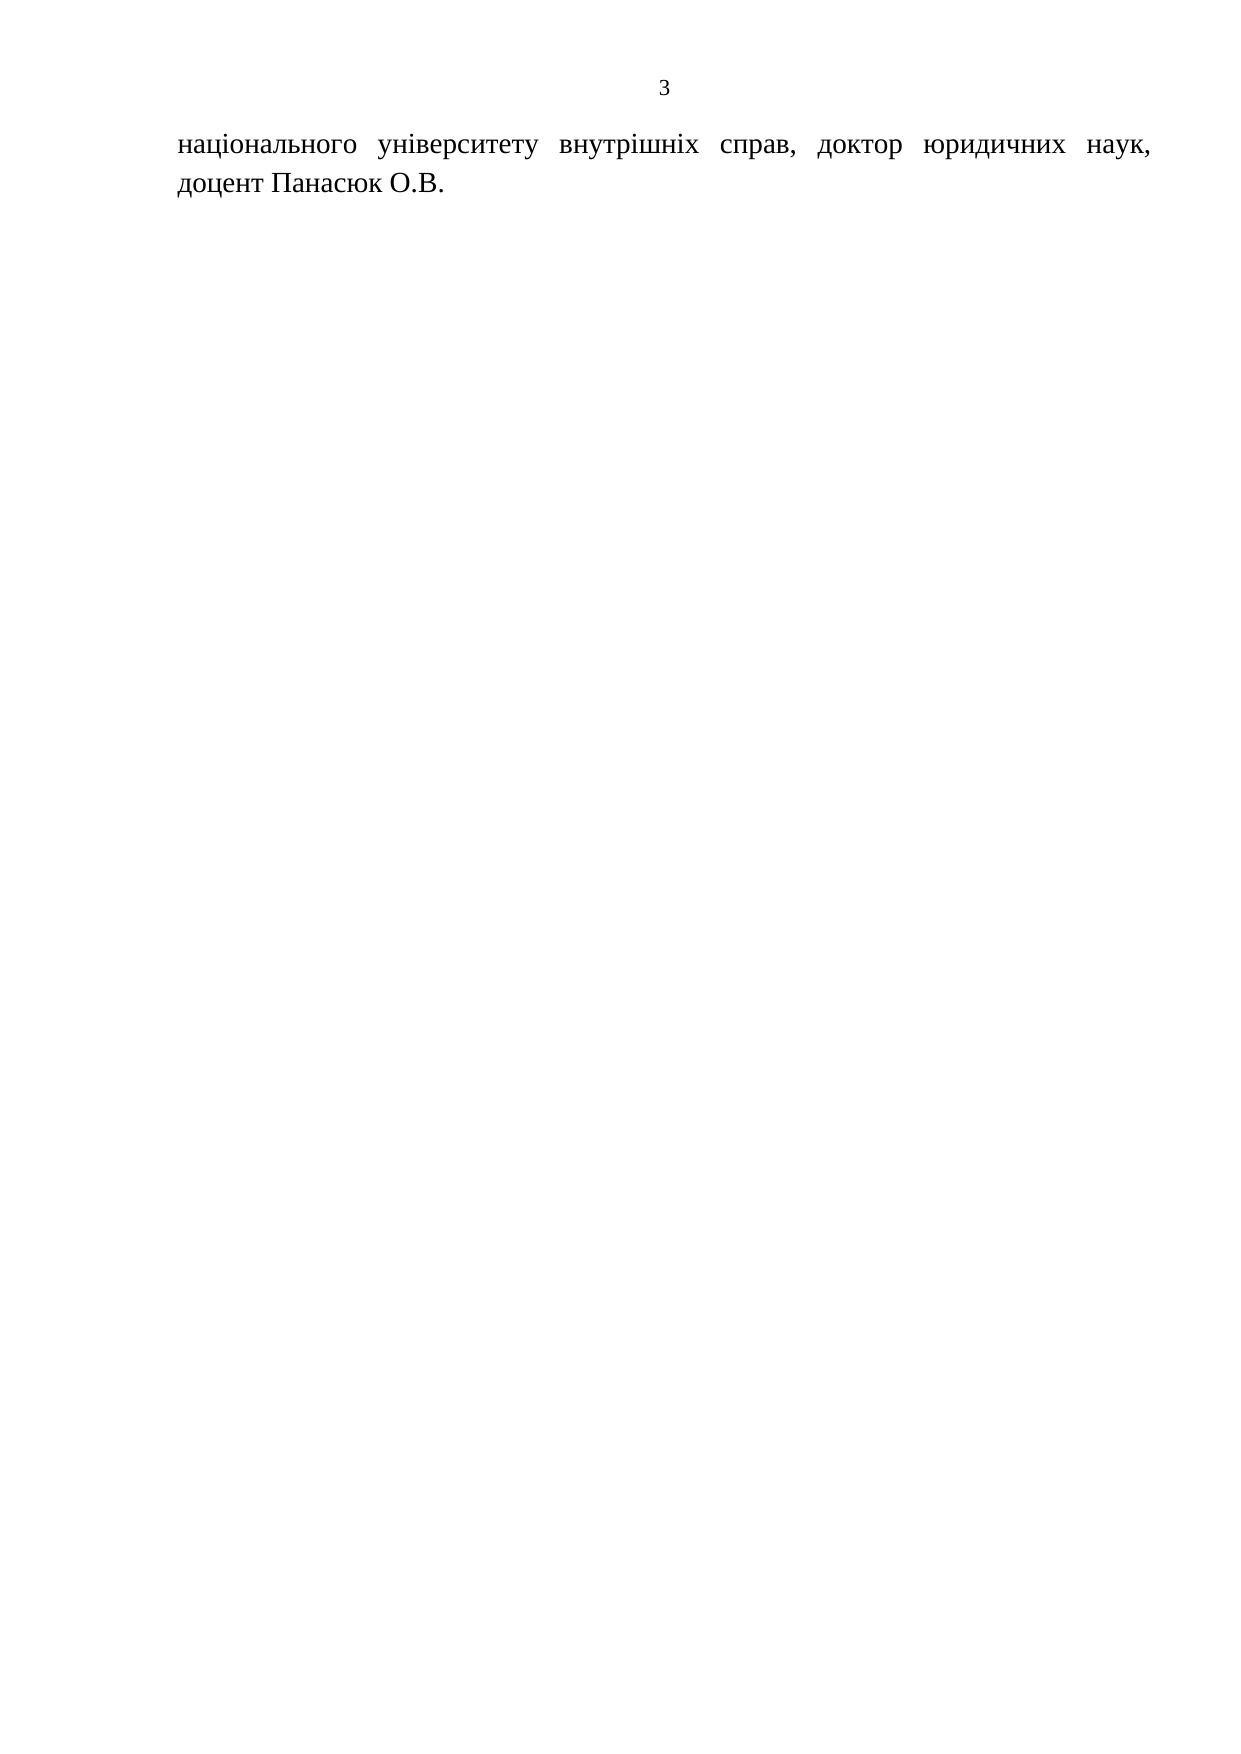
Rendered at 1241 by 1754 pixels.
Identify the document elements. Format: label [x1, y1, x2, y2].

text [177, 126, 1152, 198]
